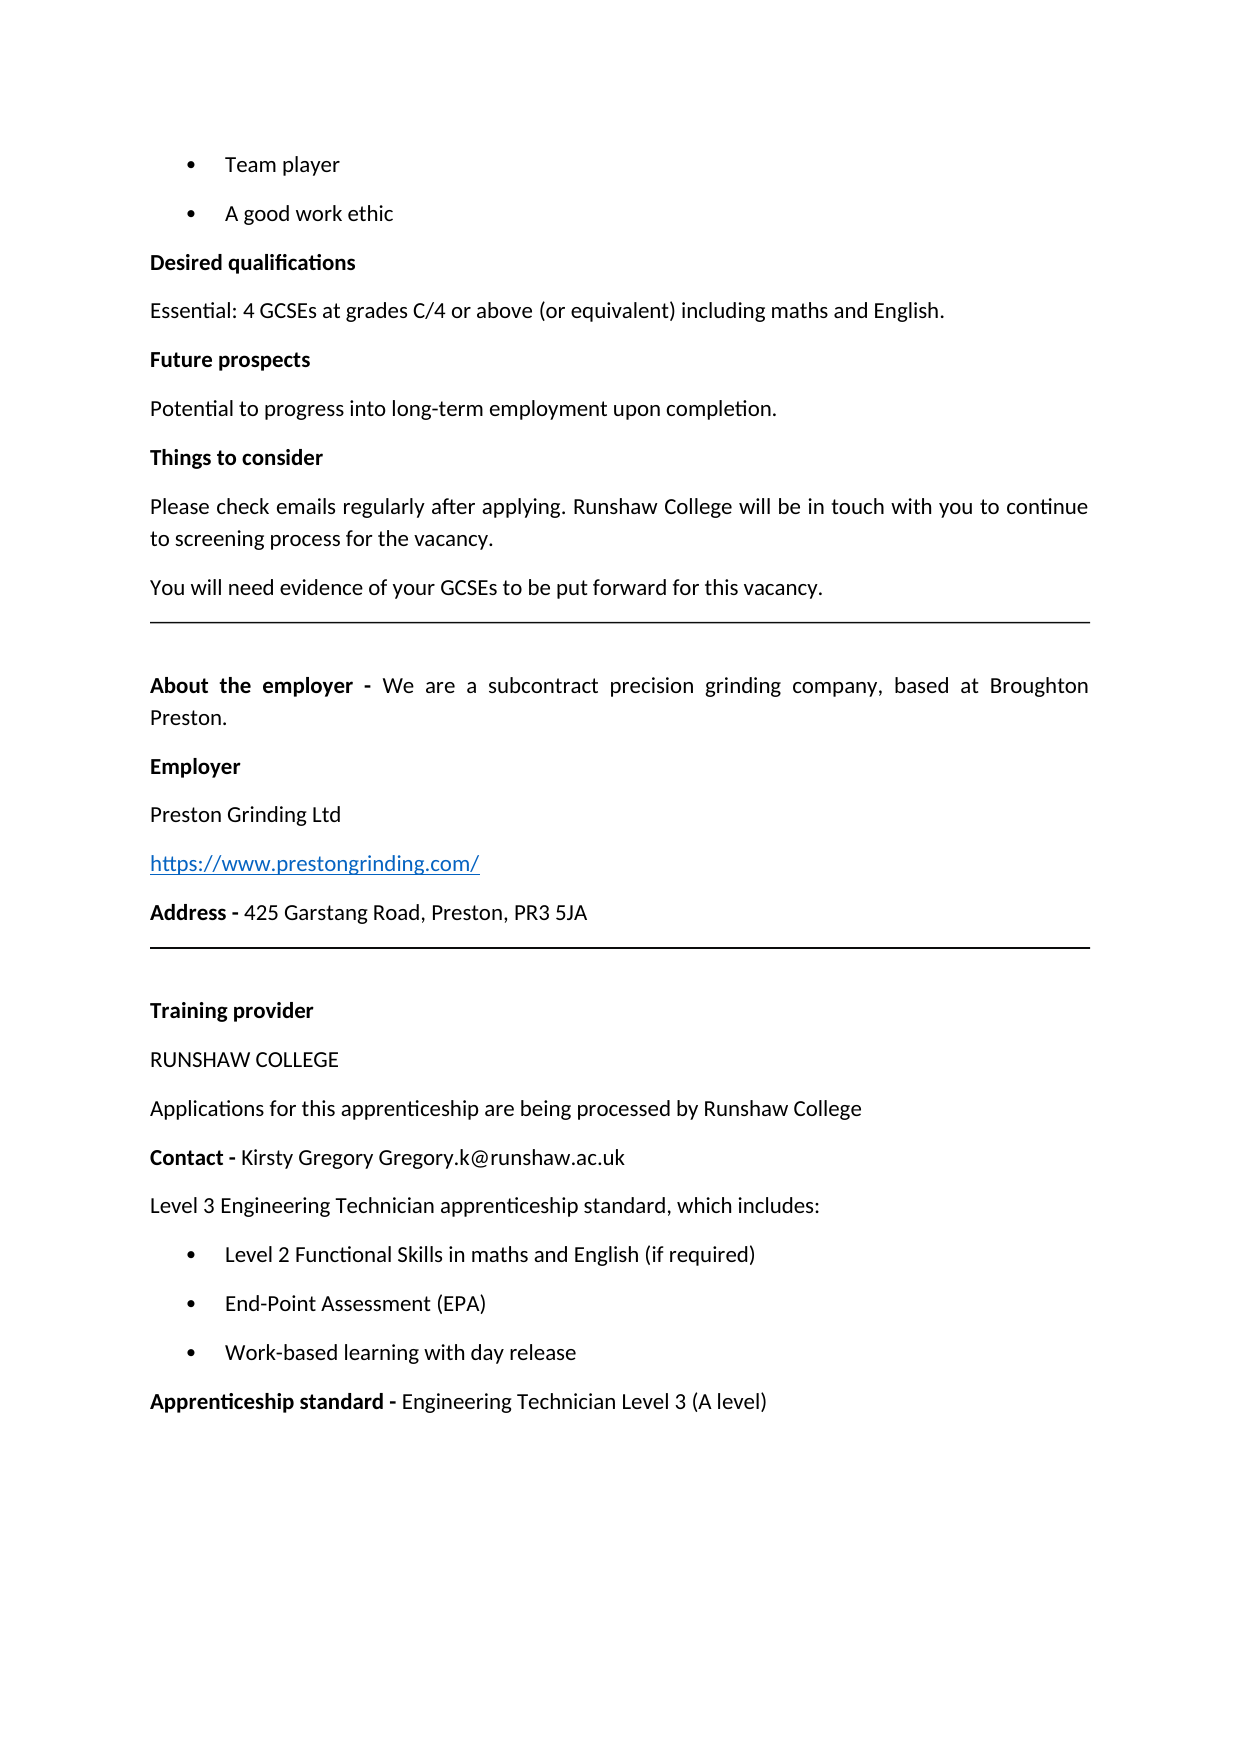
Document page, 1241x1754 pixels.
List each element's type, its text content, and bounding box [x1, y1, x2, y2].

text You will need evidence of your GCSEs to be put forward for this vacancy. [150, 573, 1090, 601]
text Potential to progress into long-term employment upon completion. [150, 394, 1090, 422]
text Training provider [150, 996, 1090, 1024]
text Apprenticeship standard - Engineering Technician Level 3 (A level) [150, 1387, 1090, 1415]
list Work-based learning with day release [187, 1338, 1090, 1366]
text Please check emails regularly after applying. Runshaw College will be in touch with you to continue to screening process for the vacancy. [150, 492, 1090, 552]
text Level 3 Engineering Technician apprenticeship standard, which includes: [150, 1191, 1090, 1219]
text Future prospects [150, 345, 1090, 373]
text Address - 425 Garstang Road, Preston, PR3 5JA [150, 898, 1090, 926]
list Team player [187, 150, 1090, 178]
text https://www.prestongrinding.com/ [150, 849, 1090, 877]
text Desired qualifications [150, 248, 1090, 276]
text RUNSHAW COLLEGE [150, 1045, 1090, 1073]
list A good work ethic [187, 199, 1090, 227]
text Preston Grinding Ltd [150, 801, 1090, 829]
text Applications for this apprenticeship are being processed by Runshaw College [150, 1094, 1090, 1122]
list End-Point Assessment (EPA) [187, 1289, 1090, 1317]
text Employer [150, 752, 1090, 780]
list Level 2 Functional Skills in maths and English (if required) [187, 1240, 1090, 1268]
text About the employer - We are a subcontract precision grinding company, based at Broughton Preston. [150, 671, 1090, 731]
text Essential: 4 GCSEs at grades C/4 or above (or equivalent) including maths and English. [150, 297, 1090, 324]
text Contact - Kirsty Gregory Gregory.k@runshaw.ac.uk [150, 1143, 1090, 1171]
text Things to consider [150, 443, 1090, 471]
